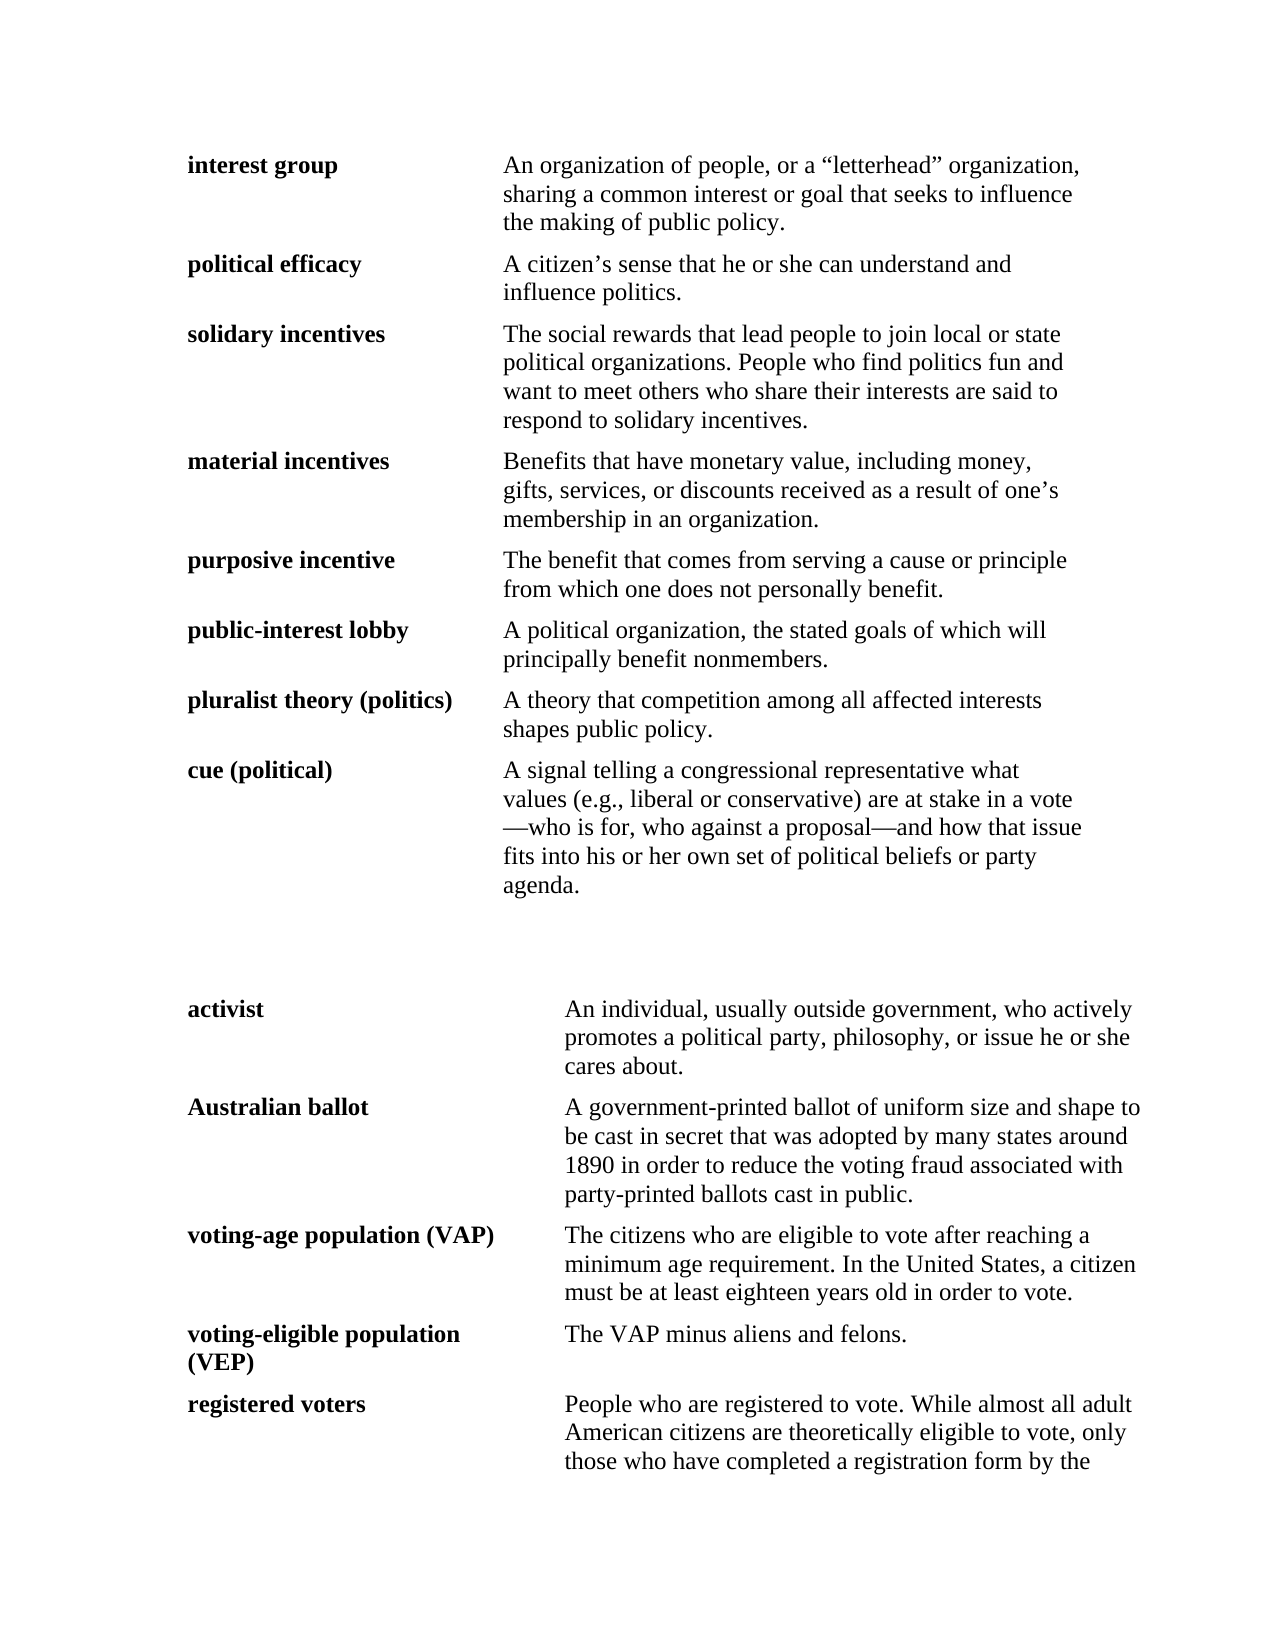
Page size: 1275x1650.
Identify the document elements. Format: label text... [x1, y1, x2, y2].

table_cell The VAP minus aliens and felons. [553, 1319, 1154, 1389]
table_cell A theory that competition among all affected interests shapes public policy. [492, 685, 1099, 755]
table_cell registered voters [176, 1389, 553, 1475]
table_cell A citizen’s sense that he or she can understand and influence politics. [492, 249, 1099, 319]
table_cell The citizens who are eligible to vote after reaching a minimum age requirement. In the United States, a citizen must be at least eighteen years old in order to vote. [553, 1220, 1154, 1319]
table_cell A signal telling a congressional representative what values (e.g., liberal or conservative) are at stake in a vote—who is for, who against a proposal—and how that issue fits into his or her own set of political beliefs or party agenda. [492, 755, 1099, 994]
table_cell Benefits that have monetary value, including money, gifts, services, or discounts received as a result of one’s membership in an organization. [492, 446, 1099, 545]
table_cell An organization of people, or a “letterhead” organization, sharing a common interest or goal that seeks to influence the making of public policy. [492, 150, 1099, 249]
table_cell An individual, usually outside government, who actively promotes a political party, philosophy, or issue he or she cares about. [553, 994, 1154, 1092]
table_cell activist [176, 994, 553, 1092]
table_cell material incentives [176, 446, 492, 545]
table_cell purposive incentive [176, 545, 492, 615]
table_cell voting-age population (VAP) [176, 1220, 553, 1319]
table_cell The social rewards that lead people to join local or state political organizations. People who find politics fun and want to meet others who share their interests are said to respond to solidary incentives. [492, 319, 1099, 446]
table_cell A political organization, the stated goals of which will principally benefit nonmembers. [492, 615, 1099, 685]
table_cell solidary incentives [176, 319, 492, 446]
table_cell voting-eligible population (VEP) [176, 1319, 553, 1389]
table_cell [553, 1389, 1154, 1475]
table_cell A government-printed ballot of uniform size and shape to be cast in secret that was adopted by many states around 1890 in order to reduce the voting fraud associated with party-printed ballots cast in public. [553, 1093, 1154, 1220]
table_cell interest group [176, 150, 492, 249]
table_cell public-interest lobby [176, 615, 492, 685]
table_cell pluralist theory (politics) [176, 685, 492, 755]
table_cell Australian ballot [176, 1093, 553, 1220]
table_cell The benefit that comes from serving a cause or principle from which one does not personally benefit. [492, 545, 1099, 615]
table_cell political efficacy [176, 249, 492, 319]
table_cell cue (political) [176, 755, 492, 994]
